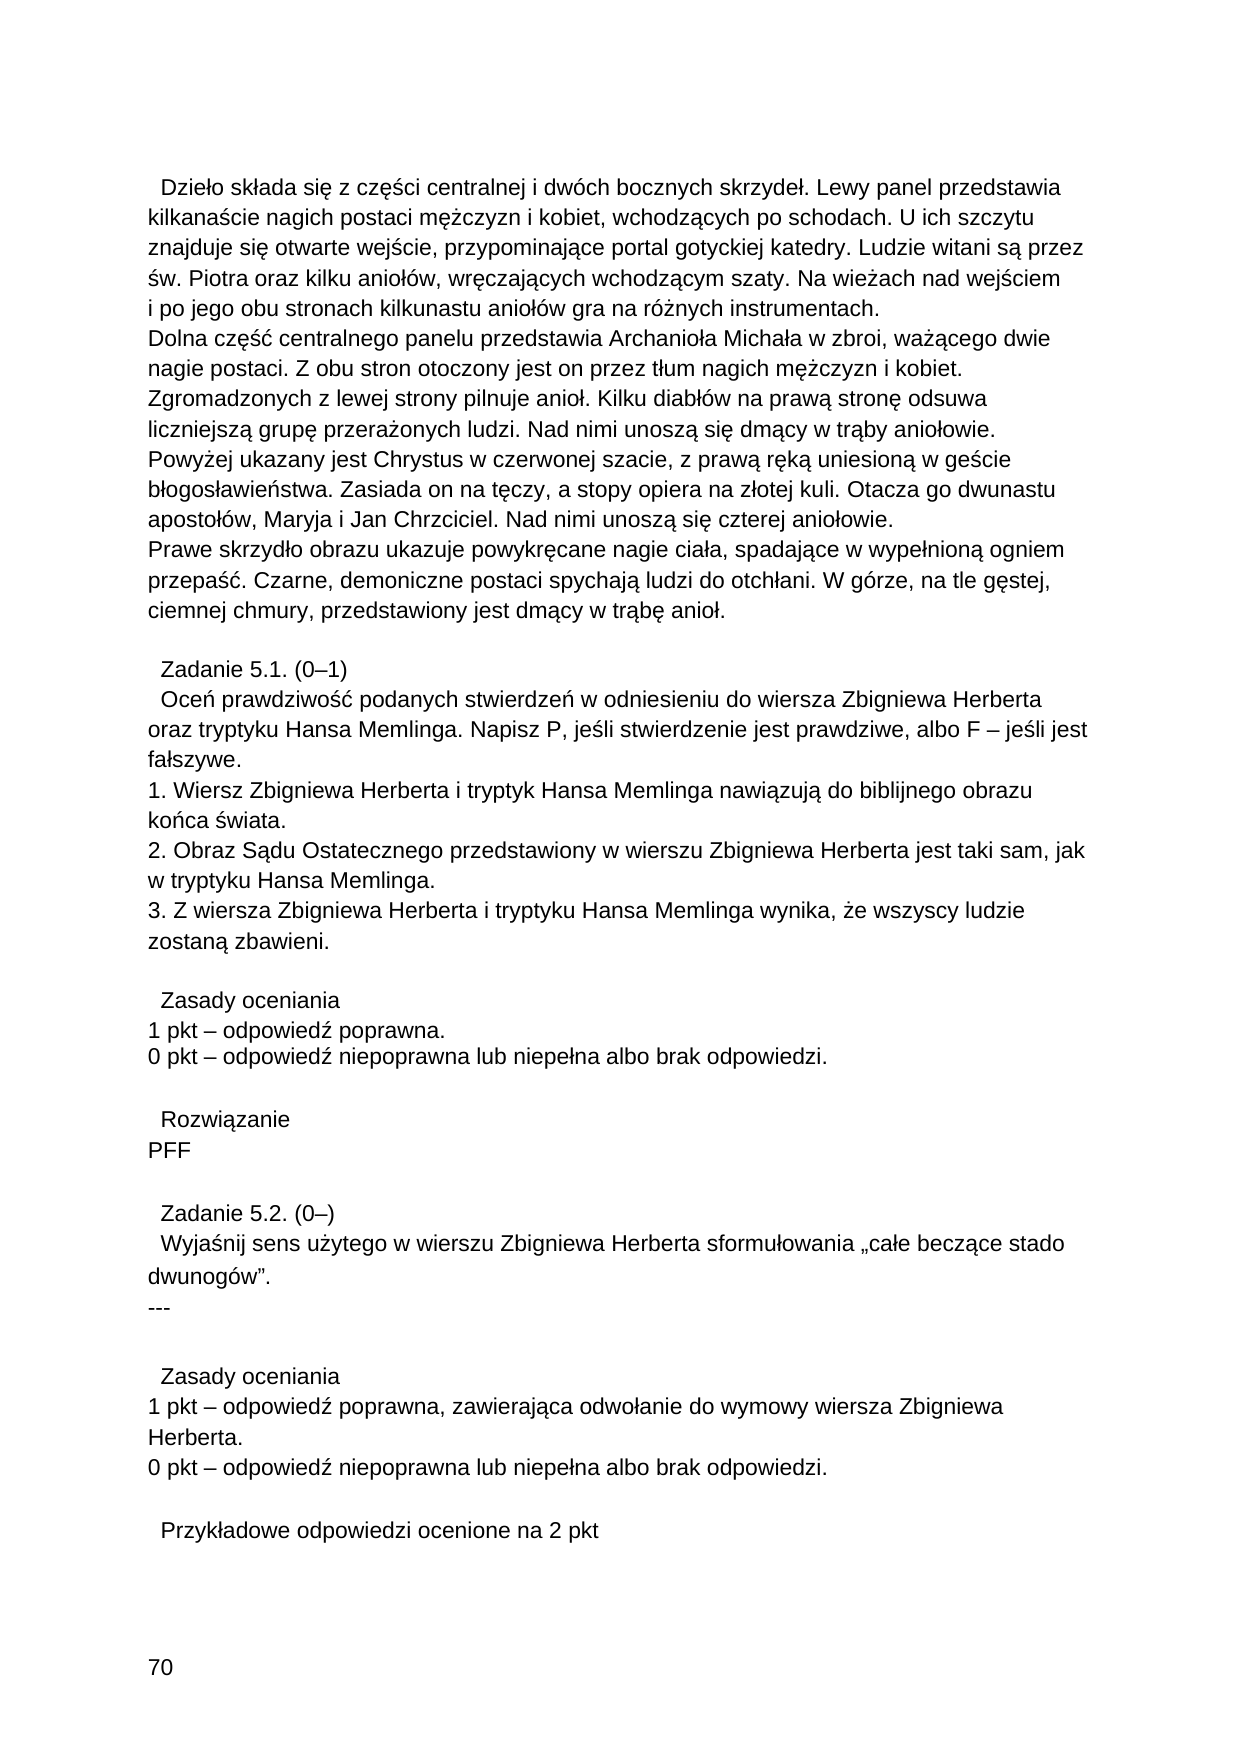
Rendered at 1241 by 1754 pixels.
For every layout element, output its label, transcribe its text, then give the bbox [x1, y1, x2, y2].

text 1 pkt – odpowiedź poprawna. [148, 1017, 1093, 1043]
text 0 pkt – odpowiedź niepoprawna lub niepełna albo brak odpowiedzi. [148, 1454, 1093, 1480]
text Dzieło składa się z części centralnej i dwóch bocznych skrzydeł. Lewy panel przedstawia kilkanaście nagich postaci mężczyzn i kobiet, wchodzących po schodach. U ich szczytu znajduje się otwarte wejście, przypominające portal gotyckiej katedry. Ludzie witani są przez św. Piotra oraz kilku aniołów, wręczających wchodzącym szaty. Na wieżach nad wejściem i po jego obu stronach kilkunastu aniołów gra na różnych instrumentach. [148, 174, 1093, 321]
text Powyżej ukazany jest Chrystus w czerwonej szacie, z prawą ręką uniesioną w geście błogosławieństwa. Zasiada on na tęczy, a stopy opiera na złotej kuli. Otacza go dwunastu apostołów, Maryja i Jan Chrzciciel. Nad nimi unoszą się czterej aniołowie. [148, 446, 1093, 533]
text Przykładowe odpowiedzi ocenione na 2 pkt [148, 1517, 1093, 1543]
text Zasady oceniania [148, 1363, 1093, 1389]
text --- [148, 1294, 1093, 1320]
text 2. Obraz Sądu Ostatecznego przedstawiony w wierszu Zbigniewa Herberta jest taki sam, jak w tryptyku Hansa Memlinga. [148, 837, 1093, 894]
text Zadanie 5.1. (0–1) [148, 656, 1093, 682]
text Zadanie 5.2. (0–) [148, 1200, 1093, 1226]
text PFF [148, 1137, 1093, 1163]
text 1. Wiersz Zbigniewa Herberta i tryptyk Hansa Memlinga nawiązują do biblijnego obrazu końca świata. [148, 777, 1093, 833]
text Oceń prawdziwość podanych stwierdzeń w odniesieniu do wiersza Zbigniewa Herberta oraz tryptyku Hansa Memlinga. Napisz P, jeśli stwierdzenie jest prawdziwe, albo F – jeśli jest fałszywe. [148, 686, 1093, 773]
text Rozwiązanie [148, 1106, 1093, 1133]
text Prawe skrzydło obrazu ukazuje powykręcane nagie ciała, spadające w wypełnioną ogniem przepaść. Czarne, demoniczne postaci spychają ludzi do otchłani. W górze, na tle gęstej, ciemnej chmury, przedstawiony jest dmący w trąbę anioł. [148, 536, 1093, 623]
text 3. Z wiersza Zbigniewa Herberta i tryptyku Hansa Memlinga wynika, że wszyscy ludzie zostaną zbawieni. [148, 897, 1093, 954]
text 1 pkt – odpowiedź poprawna, zawierająca odwołanie do wymowy wiersza Zbigniewa Herberta. [148, 1393, 1093, 1450]
text Dolna część centralnego panelu przedstawia Archanioła Michała w zbroi, ważącego dwie nagie postaci. Z obu stron otoczony jest on przez tłum nagich mężczyzn i kobiet. Zgromadzonych z lewej strony pilnuje anioł. Kilku diabłów na prawą stronę odsuwa liczniejszą grupę przerażonych ludzi. Nad nimi unoszą się dmący w trąby aniołowie. [148, 325, 1093, 442]
text Wyjaśnij sens użytego w wierszu Zbigniewa Herberta sformułowania „całe beczące stado dwunogów”. [148, 1230, 1093, 1289]
text 0 pkt – odpowiedź niepoprawna lub niepełna albo brak odpowiedzi. [148, 1043, 1093, 1069]
text Zasady oceniania [148, 987, 1093, 1013]
